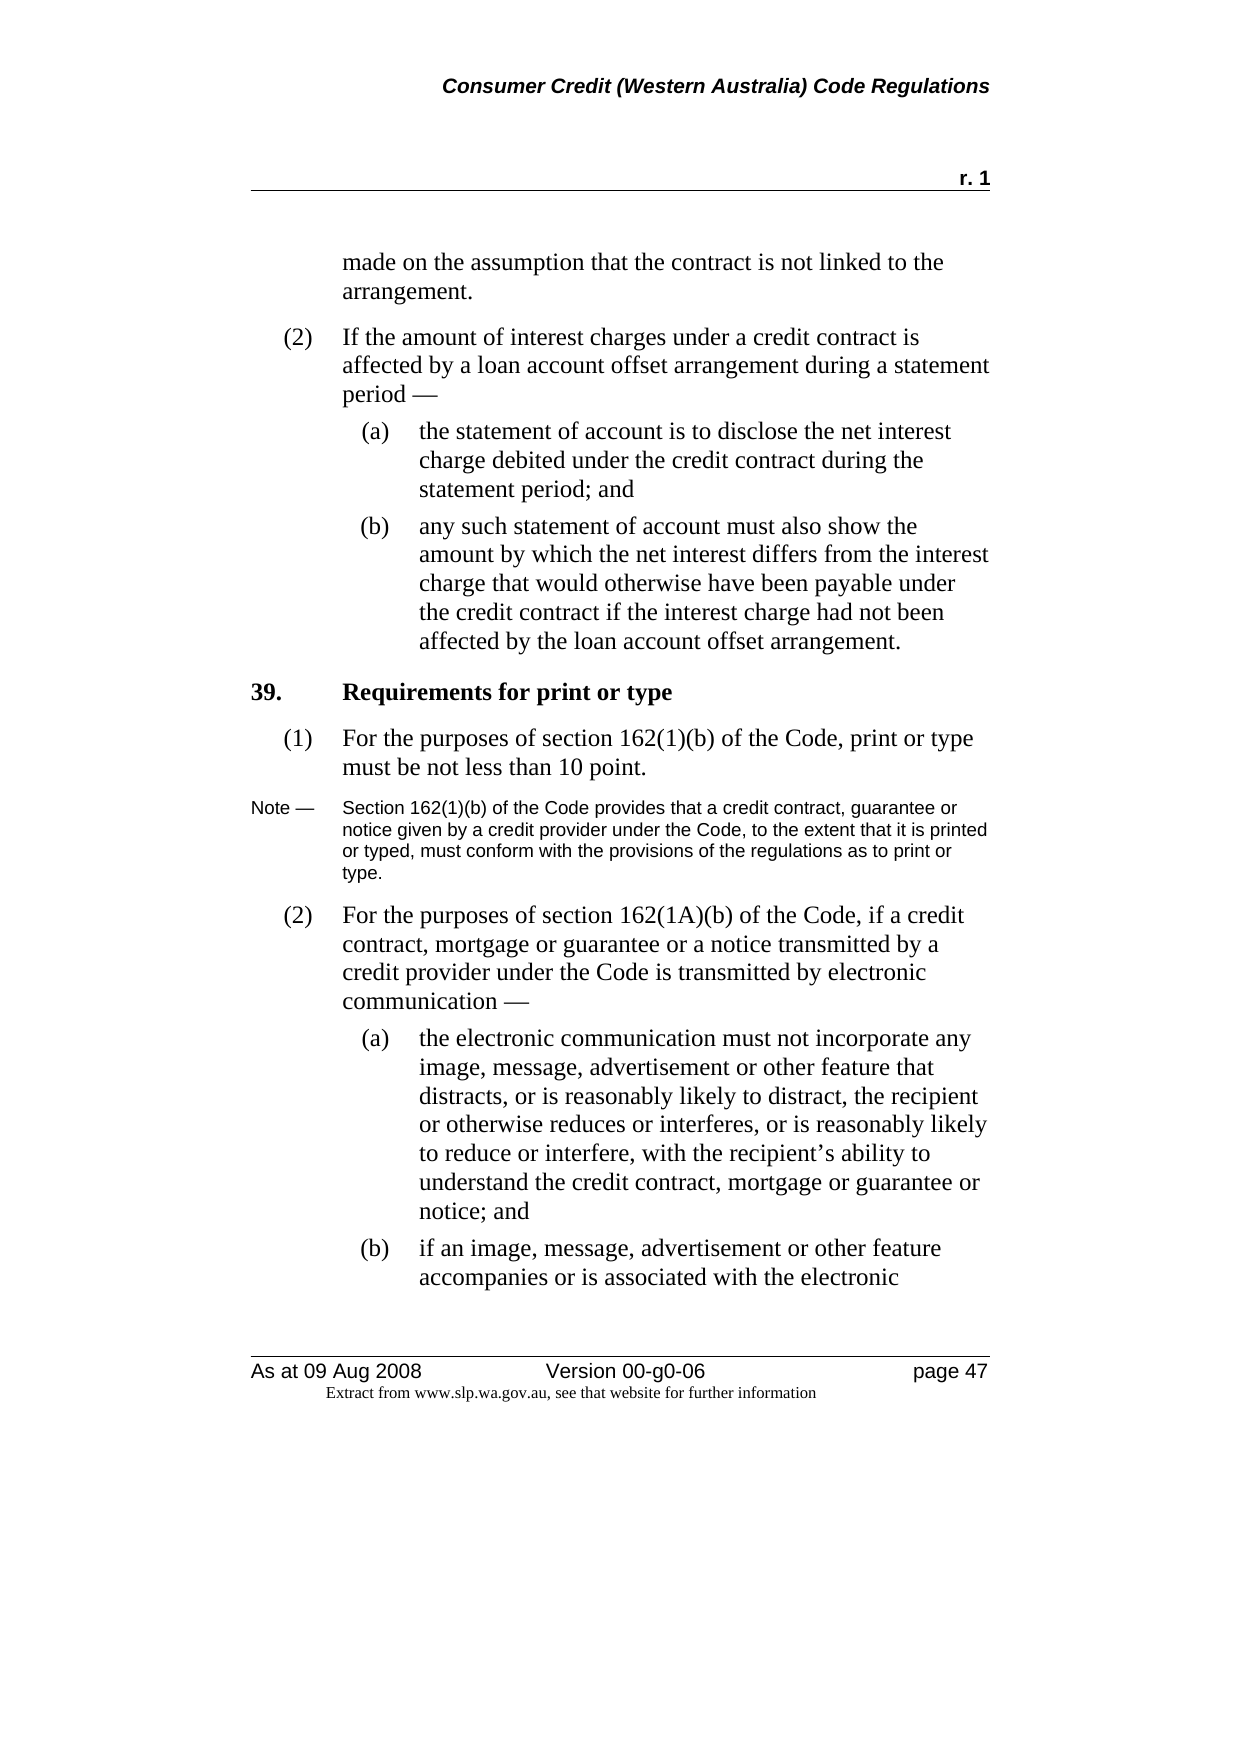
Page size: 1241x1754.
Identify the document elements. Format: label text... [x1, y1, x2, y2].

text Note — Section 162(1)(b) of the Code provides that a credit contract, guarantee or notice given by a credit provider under the Code, to the extent that it is printed or typed, must conform with the provisions of the regulations as to print or type. [251, 797, 990, 883]
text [251, 247, 990, 305]
text (b) any such statement of account must also show the amount by which the net interest differs from the interest charge that would otherwise have been payable under the credit contract if the interest charge had not been affected by the loan account offset arrangement. [251, 511, 990, 654]
text (a) the statement of account is to disclose the net interest charge debited under the credit contract during the statement period; and [251, 416, 990, 502]
subtitle 39. Requirements for print or type [251, 677, 990, 706]
text (1) For the purposes of section 162(1)(b) of the Code, print or type must be not less than 10 point. [251, 723, 990, 780]
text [251, 1233, 990, 1290]
text (a) the electronic communication must not incorporate any image, message, advertisement or other feature that distracts, or is reasonably likely to distract, the recipient or otherwise reduces or interferes, or is reasonably likely to reduce or interfere, with the recipient’s ability to understand the credit contract, mortgage or guarantee or notice; and [251, 1023, 990, 1224]
text (2) If the amount of interest charges under a credit contract is affected by a loan account offset arrangement during a statement period — [251, 322, 990, 408]
text (2) For the purposes of section 162(1A)(b) of the Code, if a credit contract, mortgage or guarantee or a notice transmitted by a credit provider under the Code is transmitted by electronic communication — [251, 900, 990, 1015]
